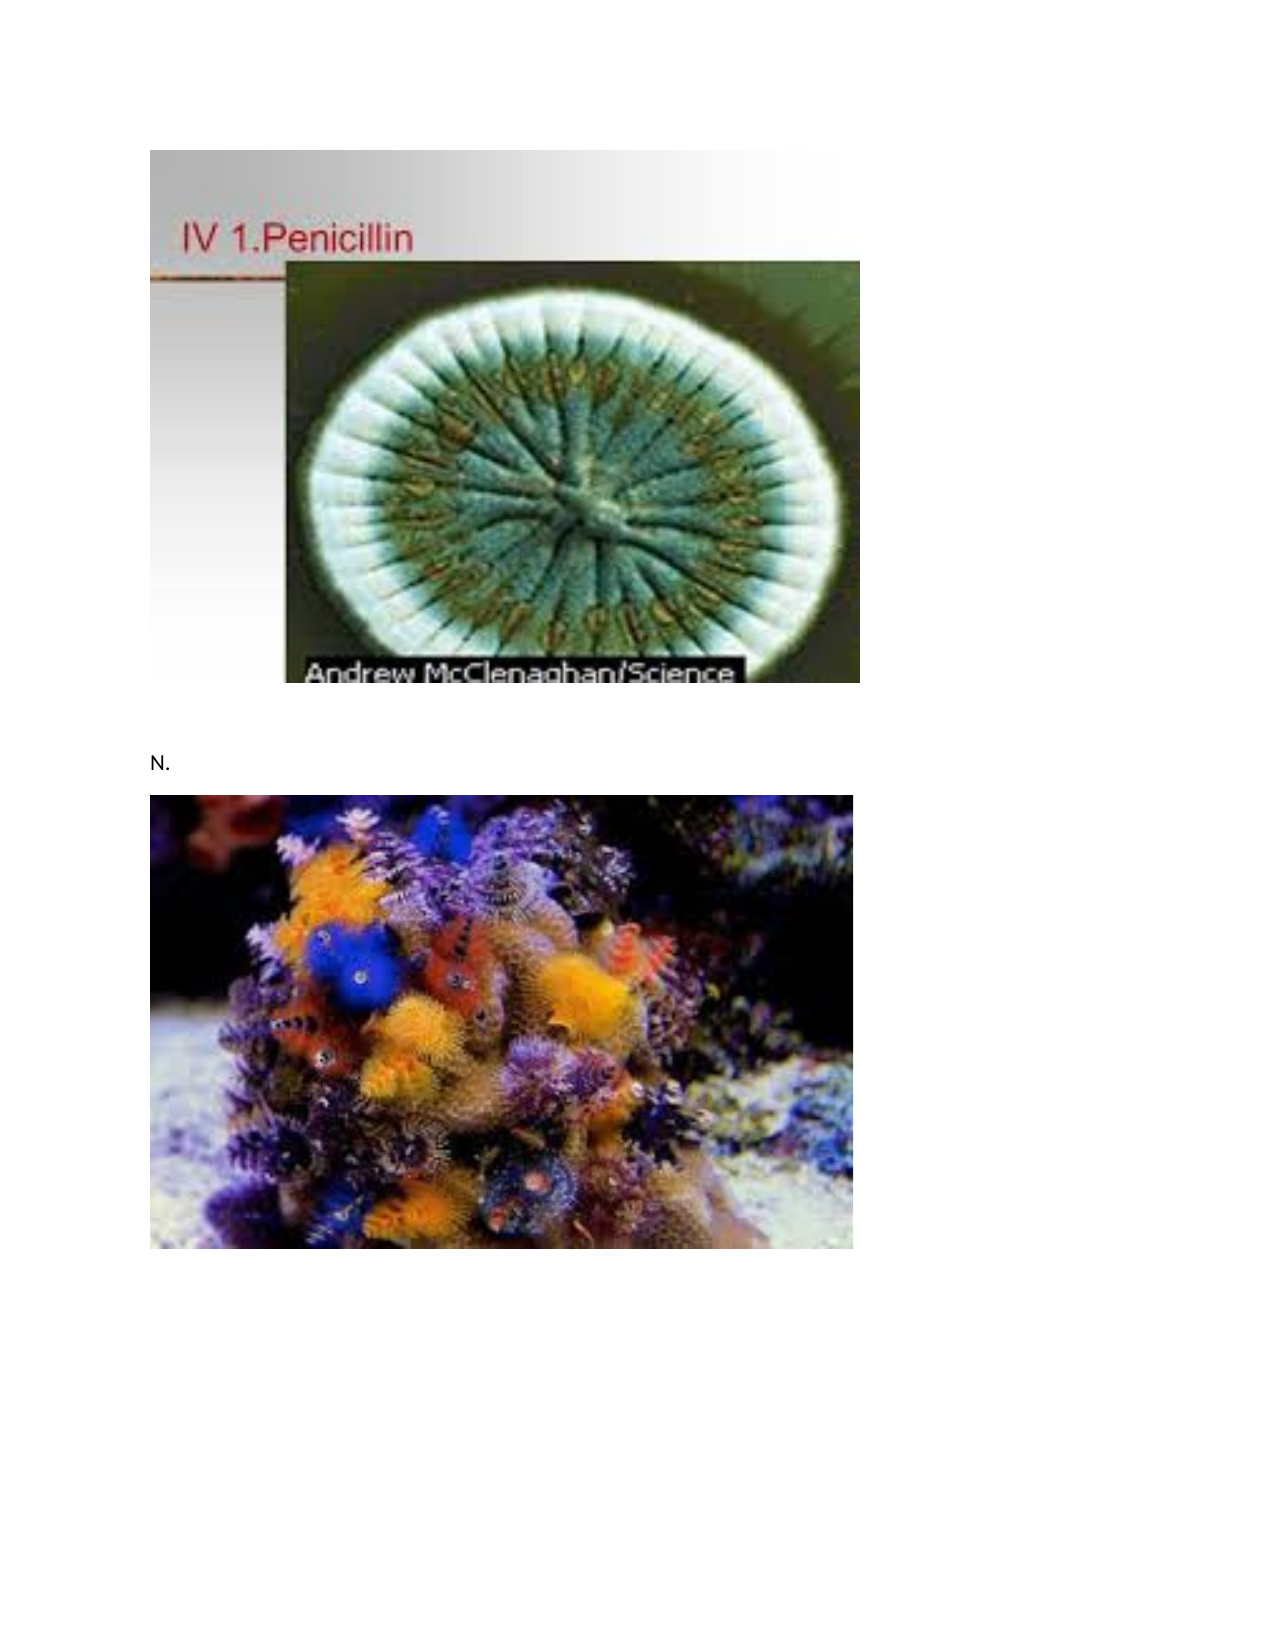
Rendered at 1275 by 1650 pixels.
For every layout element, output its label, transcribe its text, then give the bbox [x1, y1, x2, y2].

picture [150, 795, 854, 1249]
picture [150, 150, 860, 683]
text N. [150, 748, 1125, 777]
